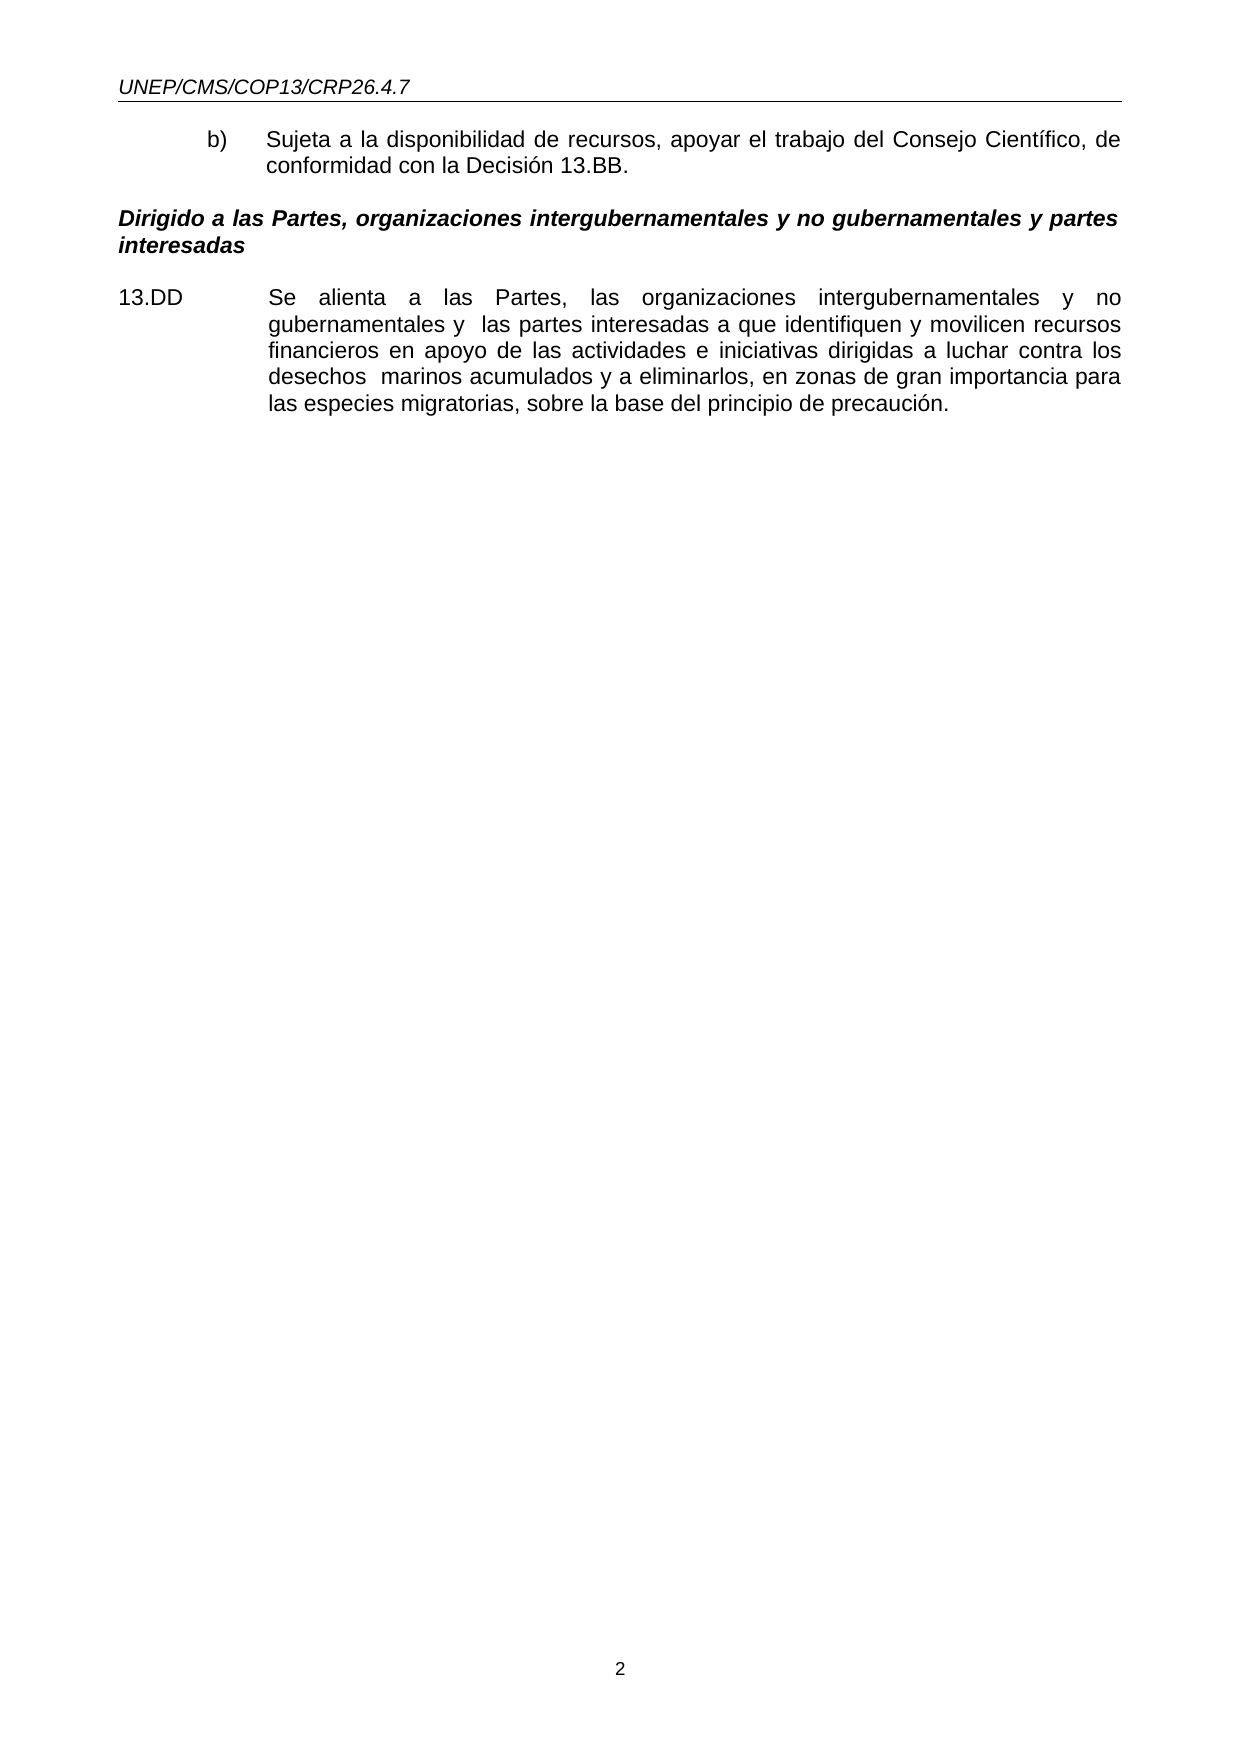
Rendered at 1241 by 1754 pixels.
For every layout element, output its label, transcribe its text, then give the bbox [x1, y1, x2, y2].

text 13.DD Se alienta a las Partes, las organizaciones intergubernamentales y no gubernamentales y las partes interesadas a que identifiquen y movilicen recursos financieros en apoyo de las actividades e iniciativas dirigidas a luchar contra los desechos marinos acumulados y a eliminarlos, en zonas de gran importancia para las especies migratorias, sobre la base del principio de precaución. [118, 284, 1122, 416]
text Dirigido a las Partes, organizaciones intergubernamentales y no gubernamentales y partes interesadas [118, 205, 1122, 258]
list Sujeta a la disponibilidad de recursos, apoyar el trabajo del Consejo Científico, de conformidad con la Decisión 13.BB. [207, 126, 1122, 179]
